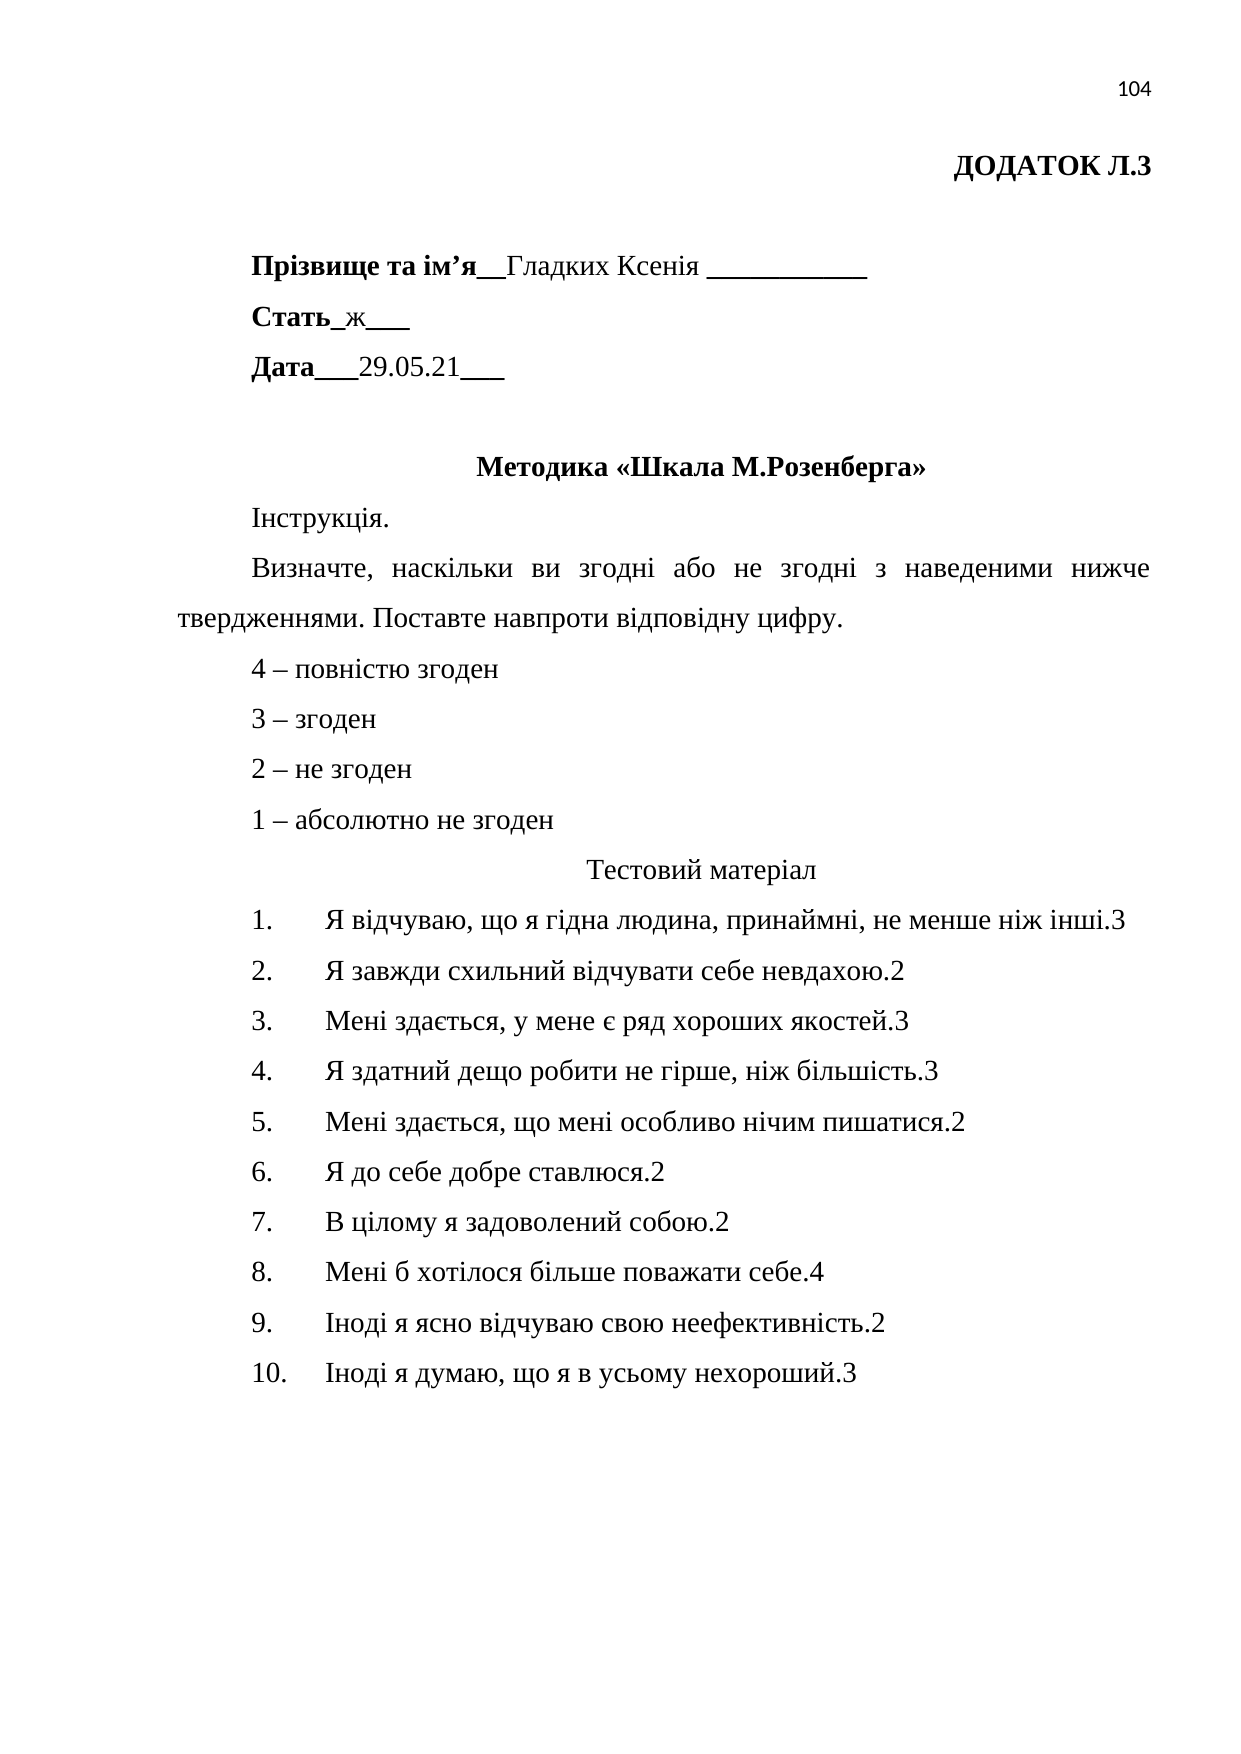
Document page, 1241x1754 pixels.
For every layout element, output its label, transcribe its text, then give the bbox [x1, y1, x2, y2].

list Я відчуваю, що я гідна людина, принаймні, не менше ніж інші.3 [251, 902, 1152, 936]
text 4 – повністю згоден [177, 651, 1152, 684]
list Я до себе добре ставлюся.2 [177, 1154, 1152, 1187]
text ДОДАТОК Л.3 [177, 148, 1152, 181]
list В цілому я задоволений собою.2 [177, 1204, 1152, 1238]
text Тестовий матеріал [177, 852, 1152, 886]
text 2 – не згоден [177, 751, 1152, 785]
text 1 – абсолютно не згоден [177, 802, 1152, 835]
text Прізвище та ім’я__Гладких Ксенія ___________ [177, 248, 1152, 282]
list Я здатний дещо робити не гірше, ніж більшість.3 [177, 1053, 1152, 1087]
text Стать_ж___ [177, 299, 1152, 332]
list Мені здається, у мене є ряд хороших якостей.3 [177, 1003, 1152, 1037]
text Дата___29.05.21___ [177, 349, 1152, 382]
list Іноді я думаю, що я в усьому нехороший.3 [177, 1355, 1152, 1389]
list Мені б хотілося більше поважати себе.4 [177, 1254, 1152, 1288]
text 3 – згоден [177, 701, 1152, 735]
list Іноді я ясно відчуваю свою неефективність.2 [177, 1305, 1152, 1338]
text Інструкція. [177, 500, 1152, 533]
text Методика «Шкала М.Розенберга» [177, 449, 1152, 483]
text Визначте, наскільки ви згодні або не згодні з наведеними нижче твердженнями. Поставте навпроти відповідну цифру. [177, 550, 1152, 634]
list Я завжди схильний відчувати себе невдахою.2 [177, 953, 1152, 986]
list Мені здається, що мені особливо нічим пишатися.2 [177, 1104, 1152, 1137]
